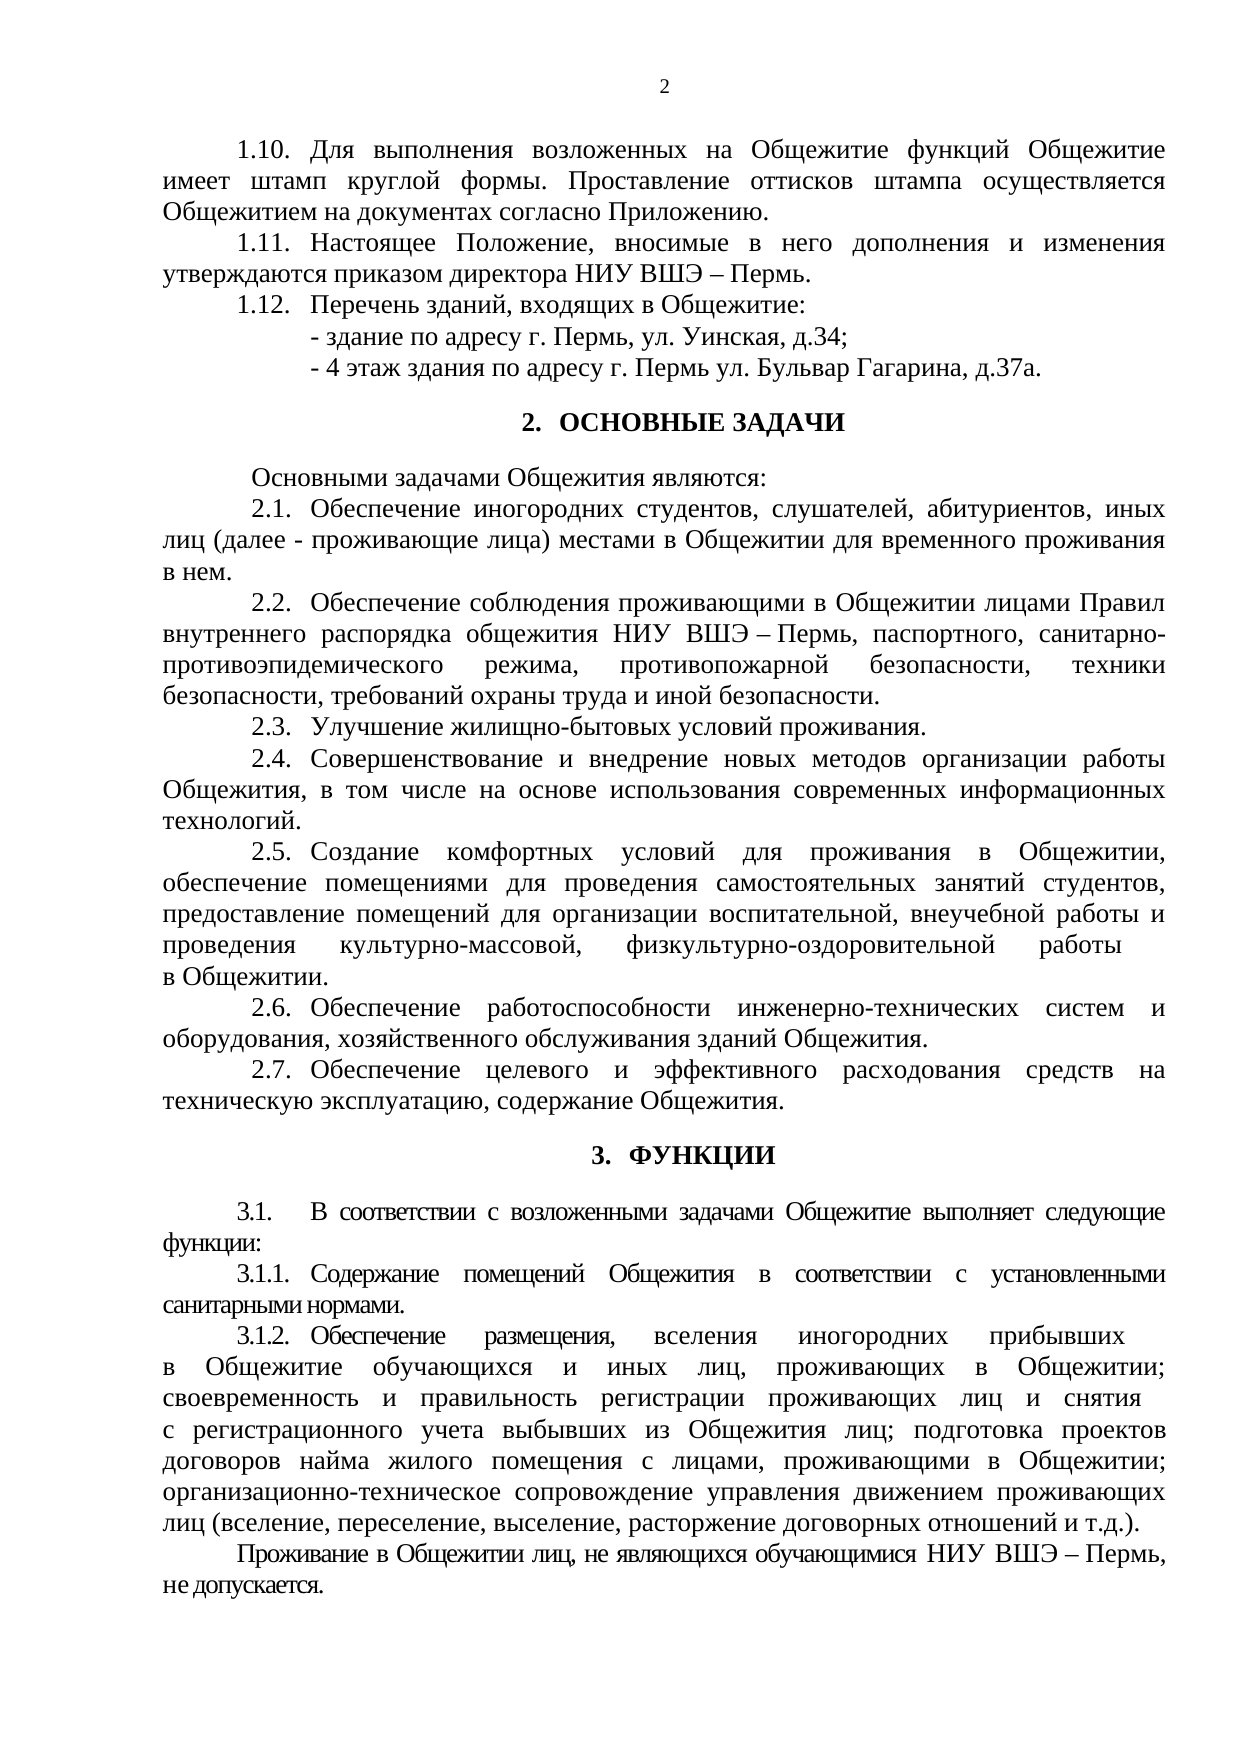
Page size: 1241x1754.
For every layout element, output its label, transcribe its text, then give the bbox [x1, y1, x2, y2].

list В соответствии с возложенными задачами Общежитие выполняет следующие функции: [162, 1195, 1167, 1257]
list Настоящее Положение, вносимые в него дополнения и изменения утверждаются приказом директора НИУ ВШЭ – Пермь. [162, 226, 1167, 289]
text - 4 этаж здания по адресу г. Пермь ул. Бульвар Гагарина, д.37а. [162, 351, 1167, 382]
list Обеспечение целевого и эффективного расходования средств на техническую эксплуатацию, содержание Общежития. [162, 1053, 1167, 1115]
list ФУНКЦИИ [200, 1139, 1167, 1171]
list Обеспечение работоспособности инженерно-технических систем и оборудования, хозяйственного обслуживания зданий Общежития. [162, 991, 1167, 1053]
list Создание комфортных условий для проживания в Общежитии, обеспечение помещениями для проведения самостоятельных занятий студентов, предоставление помещений для организации воспитательной, внеучебной работы и проведения культурно-массовой, физкультурно-оздоровительной работы в Общежитии. [162, 835, 1167, 991]
list Перечень зданий, входящих в Общежитие: [162, 289, 1167, 320]
list Совершенствование и внедрение новых методов организации работы Общежития, в том числе на основе использования современных информационных технологий. [162, 742, 1167, 835]
text Проживание в Общежитии лиц, не являющихся обучающимися НИУ ВШЭ – Пермь, не допускается. [162, 1537, 1167, 1599]
list Для выполнения возложенных на Общежитие функций Общежитие имеет штамп круглой формы. Проставление оттисков штампа осуществляется Общежитием на документах согласно Приложению. [162, 133, 1167, 226]
list Улучшение жилищно-бытовых условий проживания. [162, 711, 1167, 742]
list Содержание помещений Общежития в соответствии с установленными санитарными нормами. [162, 1257, 1167, 1319]
text - здание по адресу г. Пермь, ул. Уинская, д.34; [162, 320, 1167, 351]
list Обеспечение иногородних студентов, слушателей, абитуриентов, иных лиц (далее - проживающие лица) местами в Общежитии для временного проживания в нем. [162, 492, 1167, 586]
list Обеспечение соблюдения проживающими в Общежитии лицами Правил внутреннего распорядка общежития НИУ ВШЭ – Пермь, паспортного, санитарно-противоэпидемического режима, противопожарной безопасности, техники безопасности, требований охраны труда и иной безопасности. [162, 586, 1167, 711]
text Основными задачами Общежития являются: [162, 461, 1167, 492]
list Обеспечение размещения, вселения иногородних прибывших в Общежитие обучающихся и иных лиц, проживающих в Общежитии; своевременность и правильность регистрации проживающих лиц и снятия с регистрационного учета выбывших из Общежития лиц; подготовка проектов договоров найма жилого помещения с лицами, проживающими в Общежитии; организационно-техническое сопровождение управления движением проживающих лиц (вселение, переселение, выселение, расторжение договорных отношений и т.д.). [162, 1319, 1167, 1537]
list ОСНОВНЫЕ ЗАДАЧИ [200, 406, 1167, 437]
